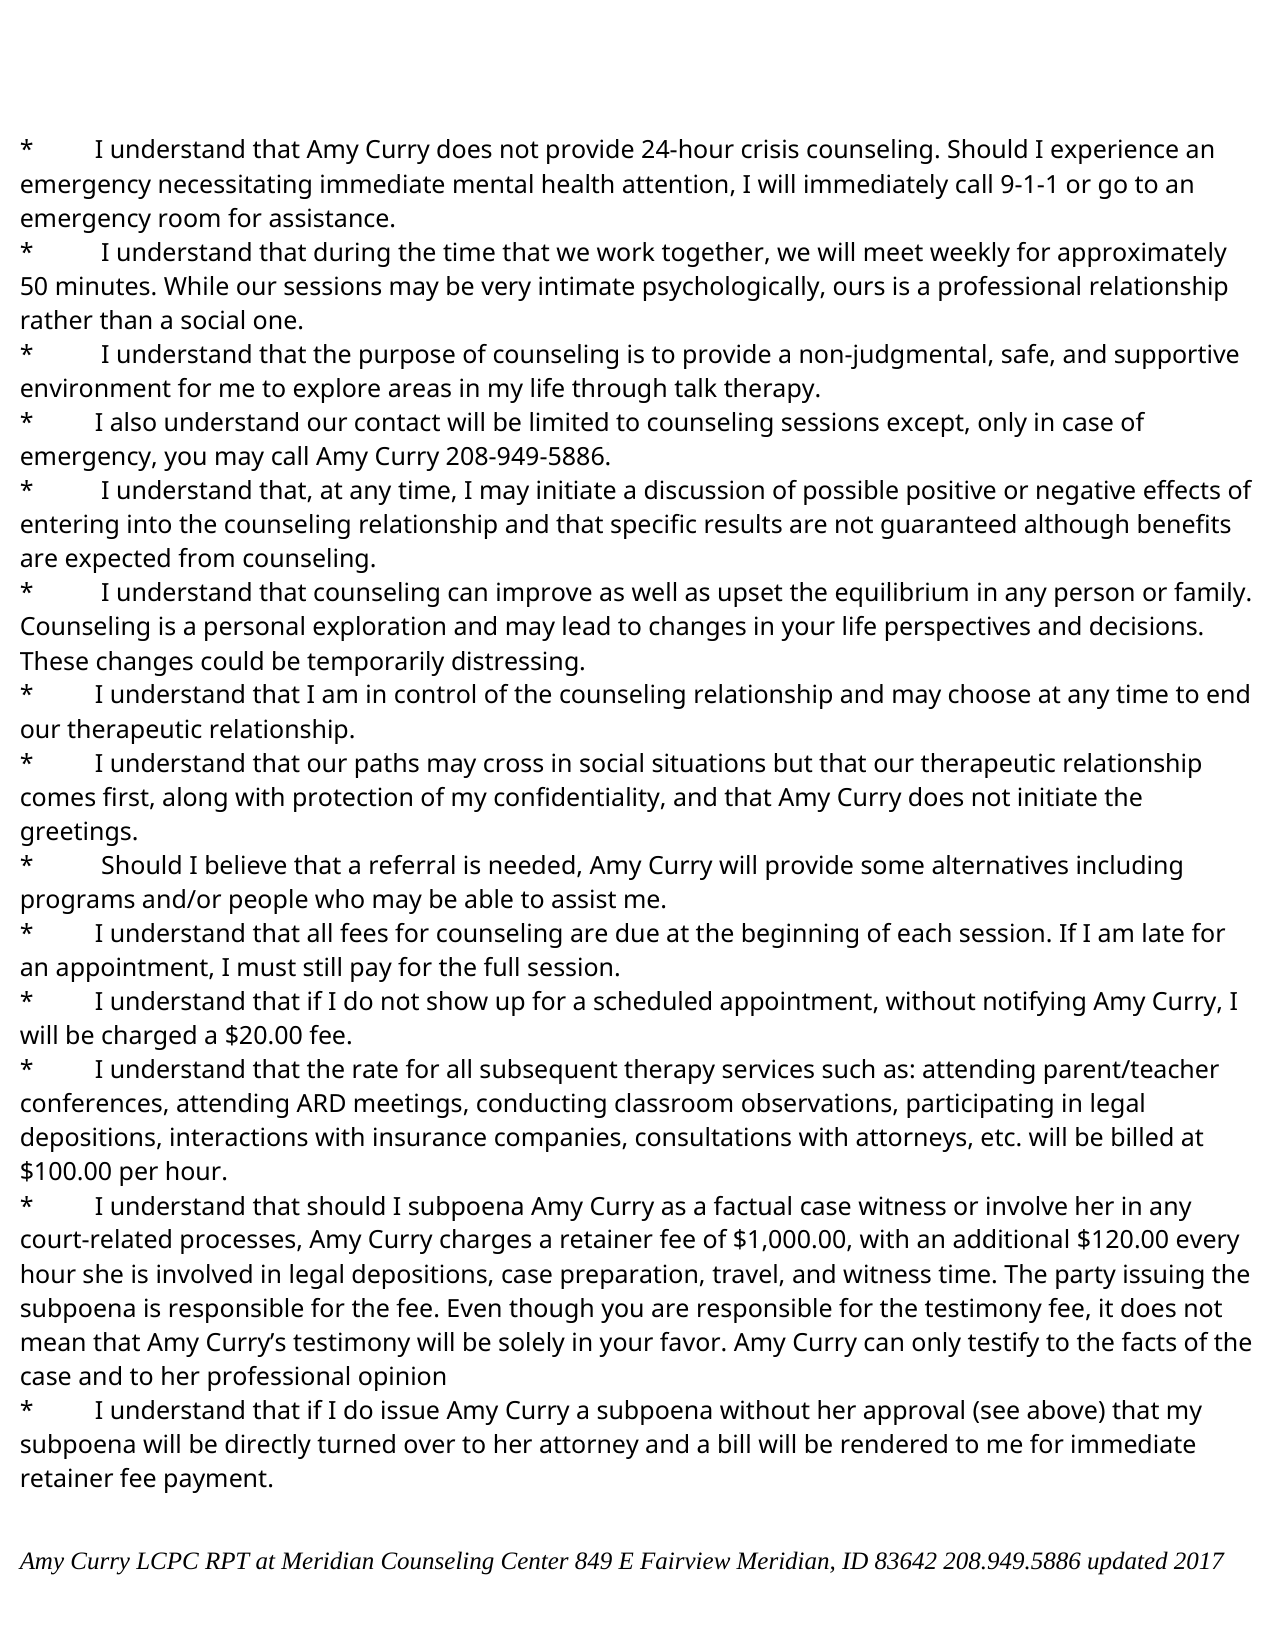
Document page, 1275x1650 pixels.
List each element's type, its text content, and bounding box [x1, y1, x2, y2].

text * I understand that our paths may cross in social situations but that our therapeutic relationship comes first, along with protection of my confidentiality, and that Amy Curry does not initiate the greetings. [19, 745, 1256, 847]
text * I understand that the purpose of counseling is to provide a non-judgmental, safe, and supportive environment for me to explore areas in my life through talk therapy. [19, 337, 1256, 405]
text * Should I believe that a referral is needed, Amy Curry will provide some alternatives including programs and/or people who may be able to assist me. [19, 847, 1256, 916]
text * I understand that all fees for counseling are due at the beginning of each session. If I am late for an appointment, I must still pay for the full session. [19, 916, 1256, 984]
text * I understand that should I subpoena Amy Curry as a factual case witness or involve her in any court-related processes, Amy Curry charges a retainer fee of $1,000.00, with an additional $120.00 every hour she is involved in legal depositions, case preparation, travel, and witness time. The party issuing the subpoena is responsible for the fee. Even though you are responsible for the testimony fee, it does not mean that Amy Curry’s testimony will be solely in your favor. Amy Curry can only testify to the facts of the case and to her professional opinion [19, 1188, 1256, 1392]
text * I understand that counseling can improve as well as upset the equilibrium in any person or family. Counseling is a personal exploration and may lead to changes in your life perspectives and decisions. These changes could be temporarily distressing. [19, 575, 1256, 677]
text * I understand that the rate for all subsequent therapy services such as: attending parent/teacher conferences, attending ARD meetings, conducting classroom observations, participating in legal depositions, interactions with insurance companies, consultations with attorneys, etc. will be billed at $100.00 per hour. [19, 1052, 1256, 1188]
text * I understand that I am in control of the counseling relationship and may choose at any time to end our therapeutic relationship. [19, 677, 1256, 745]
text * I understand that, at any time, I may initiate a discussion of possible positive or negative effects of entering into the counseling relationship and that specific results are not guaranteed although benefits are expected from counseling. [19, 473, 1256, 575]
text * I understand that if I do issue Amy Curry a subpoena without her approval (see above) that my subpoena will be directly turned over to her attorney and a bill will be rendered to me for immediate retainer fee payment. [19, 1392, 1256, 1495]
text * I understand that during the time that we work together, we will meet weekly for approximately 50 minutes. While our sessions may be very intimate psychologically, ours is a professional relationship rather than a social one. [19, 234, 1256, 337]
text * I also understand our contact will be limited to counseling sessions except, only in case of emergency, you may call Amy Curry 208-949-5886. [19, 405, 1256, 473]
text * I understand that if I do not show up for a scheduled appointment, without notifying Amy Curry, I will be charged a $20.00 fee. [19, 984, 1256, 1052]
text * I understand that Amy Curry does not provide 24-hour crisis counseling. Should I experience an emergency necessitating immediate mental health attention, I will immediately call 9-1-1 or go to an emergency room for assistance. [19, 132, 1256, 234]
